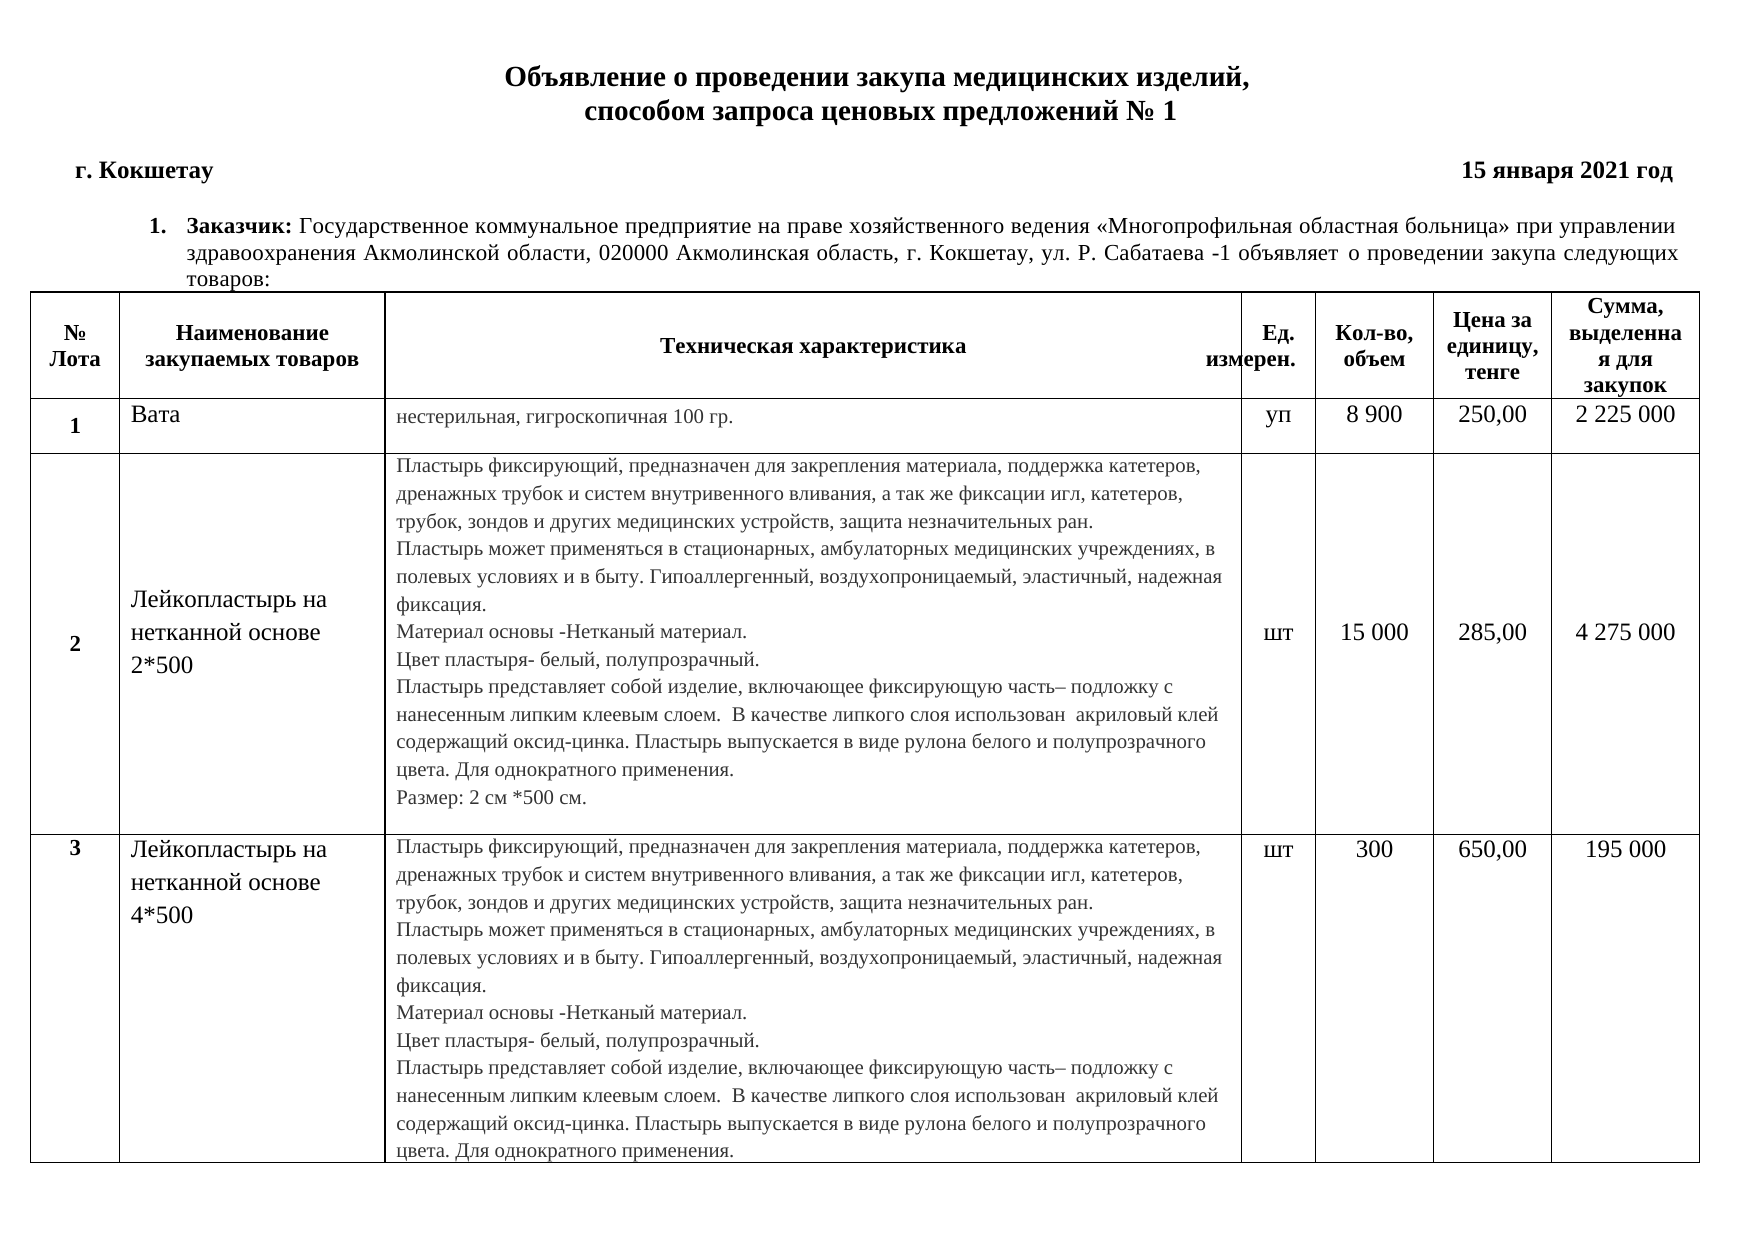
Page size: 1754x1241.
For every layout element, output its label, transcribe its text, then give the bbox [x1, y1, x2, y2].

table_cell 2 225 000 [1552, 399, 1699, 452]
table_cell 8 900 [1316, 399, 1433, 452]
table_cell 195 000 [1552, 835, 1699, 1162]
table_cell Лейкопластырь на нетканной основе 2*500 [120, 454, 384, 833]
table_cell 285,00 [1434, 454, 1551, 833]
subtitle г. Кокшетау 15 января 2021 год [75, 155, 1679, 184]
table_cell уп [1242, 399, 1315, 452]
list Заказчик: Государственное коммунальное предприятие на праве хозяйственного ведения «Многопрофильная областная больница» при управлении здравоохранения Акмолинской области, 020000 Акмолинская область, г. Кокшетау, ул. Р. Сабатаева -1 объявляет о проведении закупа следующих товаров: [149, 212, 1679, 291]
table_cell 2 [31, 454, 119, 833]
table_header Кол-во, объем [1316, 293, 1433, 398]
table_cell Вата [120, 399, 384, 452]
table_header Цена за единицу, тенге [1434, 293, 1551, 398]
table_cell нестерильная, гигроскопичная 100 гр. [386, 399, 1241, 452]
table_header Наименование закупаемых товаров [120, 293, 384, 398]
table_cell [386, 835, 1241, 1162]
table_cell Пластырь фиксирующий, предназначен для закрепления материала, поддержка катетеров, дренажных трубок и систем внутривенного вливания, а так же фиксации игл, катетеров, трубок, зондов и других медицинских устройств, защита незначительных ран. Пластырь может применяться в стационарных, амбулаторных медицинских учреждениях, в полевых условиях и в быту. Гипоаллергенный, воздухопроницаемый, эластичный, надежная фиксация. Материал основы -Нетканый материал. Цвет пластыря- белый, полупрозрачный. Пластырь представляет собой изделие, включающее фиксирующую часть– подложку с нанесенным липким клеевым слоем. В качестве липкого слоя использован акриловый клей содержащий оксид-цинка. Пластырь выпускается в виде рулона белого и полупрозрачного цвета. Для однократного применения. Размер: 2 см *500 см. [386, 454, 1241, 833]
table_cell 250,00 [1434, 399, 1551, 452]
table_cell 300 [1316, 835, 1433, 1162]
table_cell 3 [31, 835, 119, 1162]
subtitle способом запроса ценовых предложений № 1 [75, 93, 1679, 126]
table_cell 1 [31, 399, 119, 452]
table_cell шт [1242, 454, 1315, 833]
table_cell 15 000 [1316, 454, 1433, 833]
table_header № Лота [31, 293, 119, 398]
table_header Ед. измерен. [1242, 293, 1315, 398]
table_cell 650,00 [1434, 835, 1551, 1162]
table_header Сумма, выделенная для закупок [1552, 293, 1699, 398]
table_cell 4 275 000 [1552, 454, 1699, 833]
table_header Техническая характеристика [386, 293, 1241, 398]
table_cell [120, 835, 384, 1162]
subtitle Объявление о проведении закупа медицинских изделий, [75, 59, 1679, 93]
table_cell шт [1242, 835, 1315, 1162]
